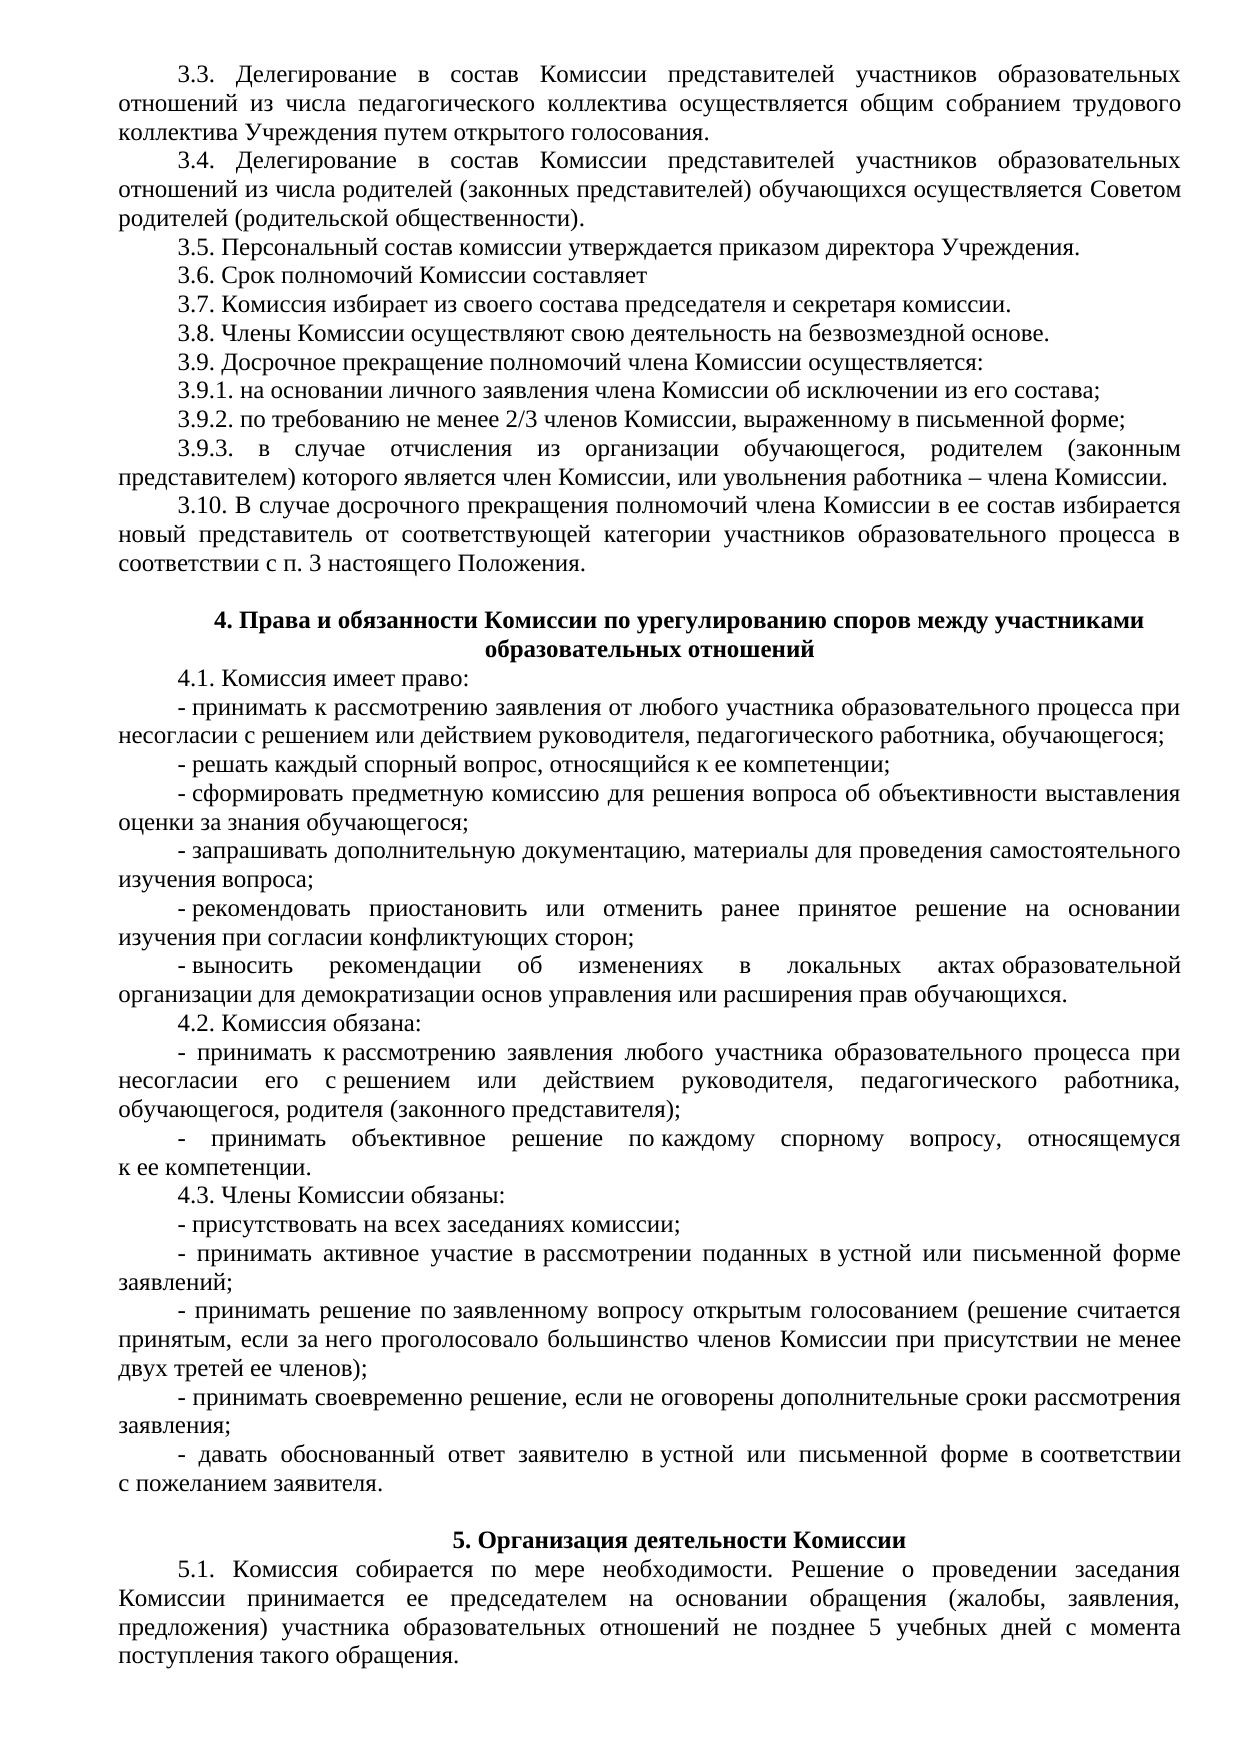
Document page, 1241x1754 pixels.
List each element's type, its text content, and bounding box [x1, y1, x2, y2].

text 3.9. Досрочное прекращение полномочий члена Комиссии осуществляется: [118, 347, 1181, 375]
text 4.2. Комиссия обязана: [118, 1008, 1181, 1037]
text 3.7. Комиссия избирает из своего состава председателя и секретаря комиссии. [118, 289, 1181, 318]
text - решать каждый спорный вопрос, относящийся к ее компетенции; [118, 749, 1181, 778]
text 4. Права и обязанности Комиссии по урегулированию споров между участниками образовательных отношений [118, 605, 1181, 663]
text 3.9.2. по требованию не менее 2/3 членов Комиссии, выраженному в письменной форме; [118, 404, 1181, 433]
text - принимать активное участие в рассмотрении поданных в устной или письменной форме заявлений; [118, 1238, 1181, 1295]
text - принимать объективное решение по каждому спорному вопросу, относящемуся к ее компетенции. [118, 1123, 1181, 1180]
text - принимать своевременно решение, если не оговорены дополнительные сроки рассмотрения заявления; [118, 1382, 1181, 1439]
text - выносить рекомендации об изменениях в локальных актах образовательной организации для демократизации основ управления или расширения прав обучающихся. [118, 950, 1181, 1008]
text 5. Организация деятельности Комиссии [118, 1525, 1181, 1554]
text - сформировать предметную комиссию для решения вопроса об объективности выставления оценки за знания обучающегося; [118, 778, 1181, 835]
text 3.5. Персональный состав комиссии утверждается приказом директора Учреждения. [118, 232, 1181, 260]
text 3.10. В случае досрочного прекращения полномочий члена Комиссии в ее состав избирается новый представитель от соответствующей категории участников образовательного процесса в соответствии с п. 3 настоящего Положения. [118, 490, 1181, 577]
text - присутствовать на всех заседаниях комиссии; [118, 1209, 1181, 1238]
text - рекомендовать приостановить или отменить ранее принятое решение на основании изучения при согласии конфликтующих сторон; [118, 893, 1181, 950]
text - давать обоснованный ответ заявителю в устной или письменной форме в соответствии с пожеланием заявителя. [118, 1439, 1181, 1497]
text - принимать к рассмотрению заявления от любого участника образовательного процесса при несогласии с решением или действием руководителя, педагогического работника, обучающегося; [118, 692, 1181, 749]
text - принимать к рассмотрению заявления любого участника образовательного процесса при несогласии его с решением или действием руководителя, педагогического работника, обучающегося, родителя (законного представителя); [118, 1037, 1181, 1123]
text 3.9.1. на основании личного заявления члена Комиссии об исключении из его состава; [118, 375, 1181, 404]
text - принимать решение по заявленному вопросу открытым голосованием (решение считается принятым, если за него проголосовало большинство членов Комиссии при присутствии не менее двух третей ее членов); [118, 1295, 1181, 1382]
list 3.4. Делегирование в состав Комиссии представителей участников образовательных отношений из числа родителей (законных представителей) обучающихся осуществляется Советом родителей (родительской общественности). [118, 145, 1181, 232]
text 3.9.3. в случае отчисления из организации обучающегося, родителем (законным представителем) которого является член Комиссии, или увольнения работника – члена Комиссии. [118, 433, 1181, 490]
list 5.1. Комиссия собирается по мере необходимости. Решение о проведении заседания Комиссии принимается ее председателем на основании обращения (жалобы, заявления, предложения) участника образовательных отношений не позднее 5 учебных дней с момента поступления такого обращения. [118, 1554, 1181, 1669]
text 3.3. Делегирование в состав Комиссии представителей участников образовательных отношений из числа педагогического коллектива осуществляется общим собранием трудового коллектива Учреждения путем открытого голосования. [118, 59, 1181, 145]
text 4.3. Члены Комиссии обязаны: [118, 1180, 1181, 1209]
text 3.8. Члены Комиссии осуществляют свою деятельность на безвозмездной основе. [118, 318, 1181, 347]
text 4.1. Комиссия имеет право: [118, 663, 1181, 692]
text - запрашивать дополнительную документацию, материалы для проведения самостоятельного изучения вопроса; [118, 835, 1181, 893]
text 3.6. Срок полномочий Комиссии составляет [118, 260, 1181, 289]
